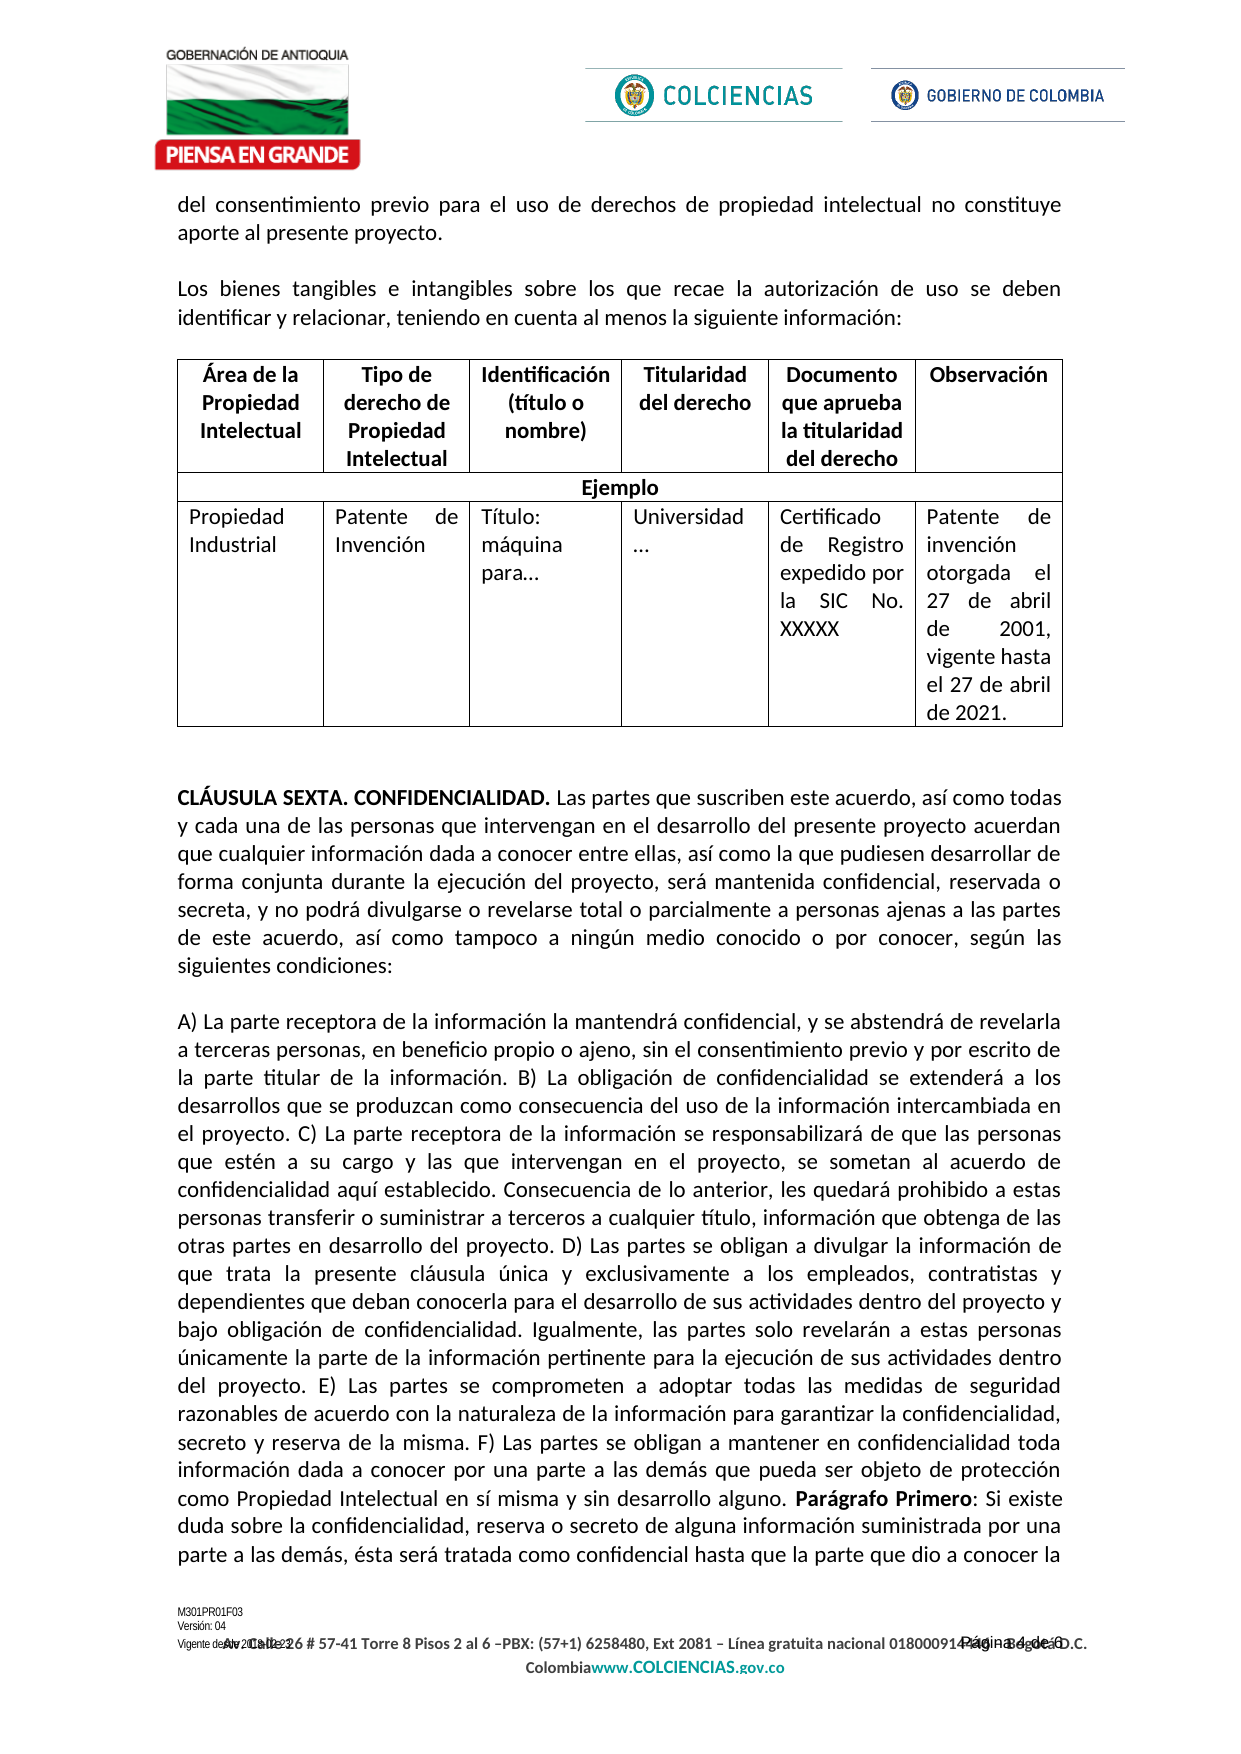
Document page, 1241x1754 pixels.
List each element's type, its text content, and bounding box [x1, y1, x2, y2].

table_cell Certificado de Registro expedido por la SIC No. XXXXX [769, 502, 915, 726]
picture [132, 28, 388, 189]
table_header Área de la Propiedad Intelectual [178, 360, 323, 472]
table_cell Patente de invención otorgada el 27 de abril de 2001, vigente hasta el 27 de abril de 2021. [916, 502, 1062, 726]
table_header Documento que aprueba la titularidad del derecho [769, 360, 915, 472]
table_cell Ejemplo [178, 473, 1062, 501]
table_cell Patente de Invención [324, 502, 469, 726]
table_header Observación [916, 360, 1062, 472]
text Los bienes tangibles e intangibles sobre los que recae la autorización de uso se deben identificar y relacionar, teniendo en cuenta al menos la siguiente información: [177, 274, 1063, 331]
table_cell Título: máquina para… [470, 502, 621, 726]
table_header Titularidad del derecho [622, 360, 768, 472]
table_header Tipo de derecho de Propiedad Intelectual [324, 360, 469, 472]
picture [578, 60, 1135, 130]
table_header Identificación (título o nombre) [470, 360, 621, 472]
text CLÁUSULA SEXTA. CONFIDENCIALIDAD. Las partes que suscriben este acuerdo, así como todas y cada una de las personas que intervengan en el desarrollo del presente proyecto acuerdan que cualquier información dada a conocer entre ellas, así como la que pudiesen desarrollar de forma conjunta durante la ejecución del proyecto, será mantenida confidencial, reservada o secreta, y no podrá divulgarse o revelarse total o parcialmente a personas ajenas a las partes de este acuerdo, así como tampoco a ningún medio conocido o por conocer, según las siguientes condiciones: [177, 783, 1063, 979]
table_cell Propiedad Industrial [178, 502, 323, 726]
table_cell Universidad … [622, 502, 768, 726]
